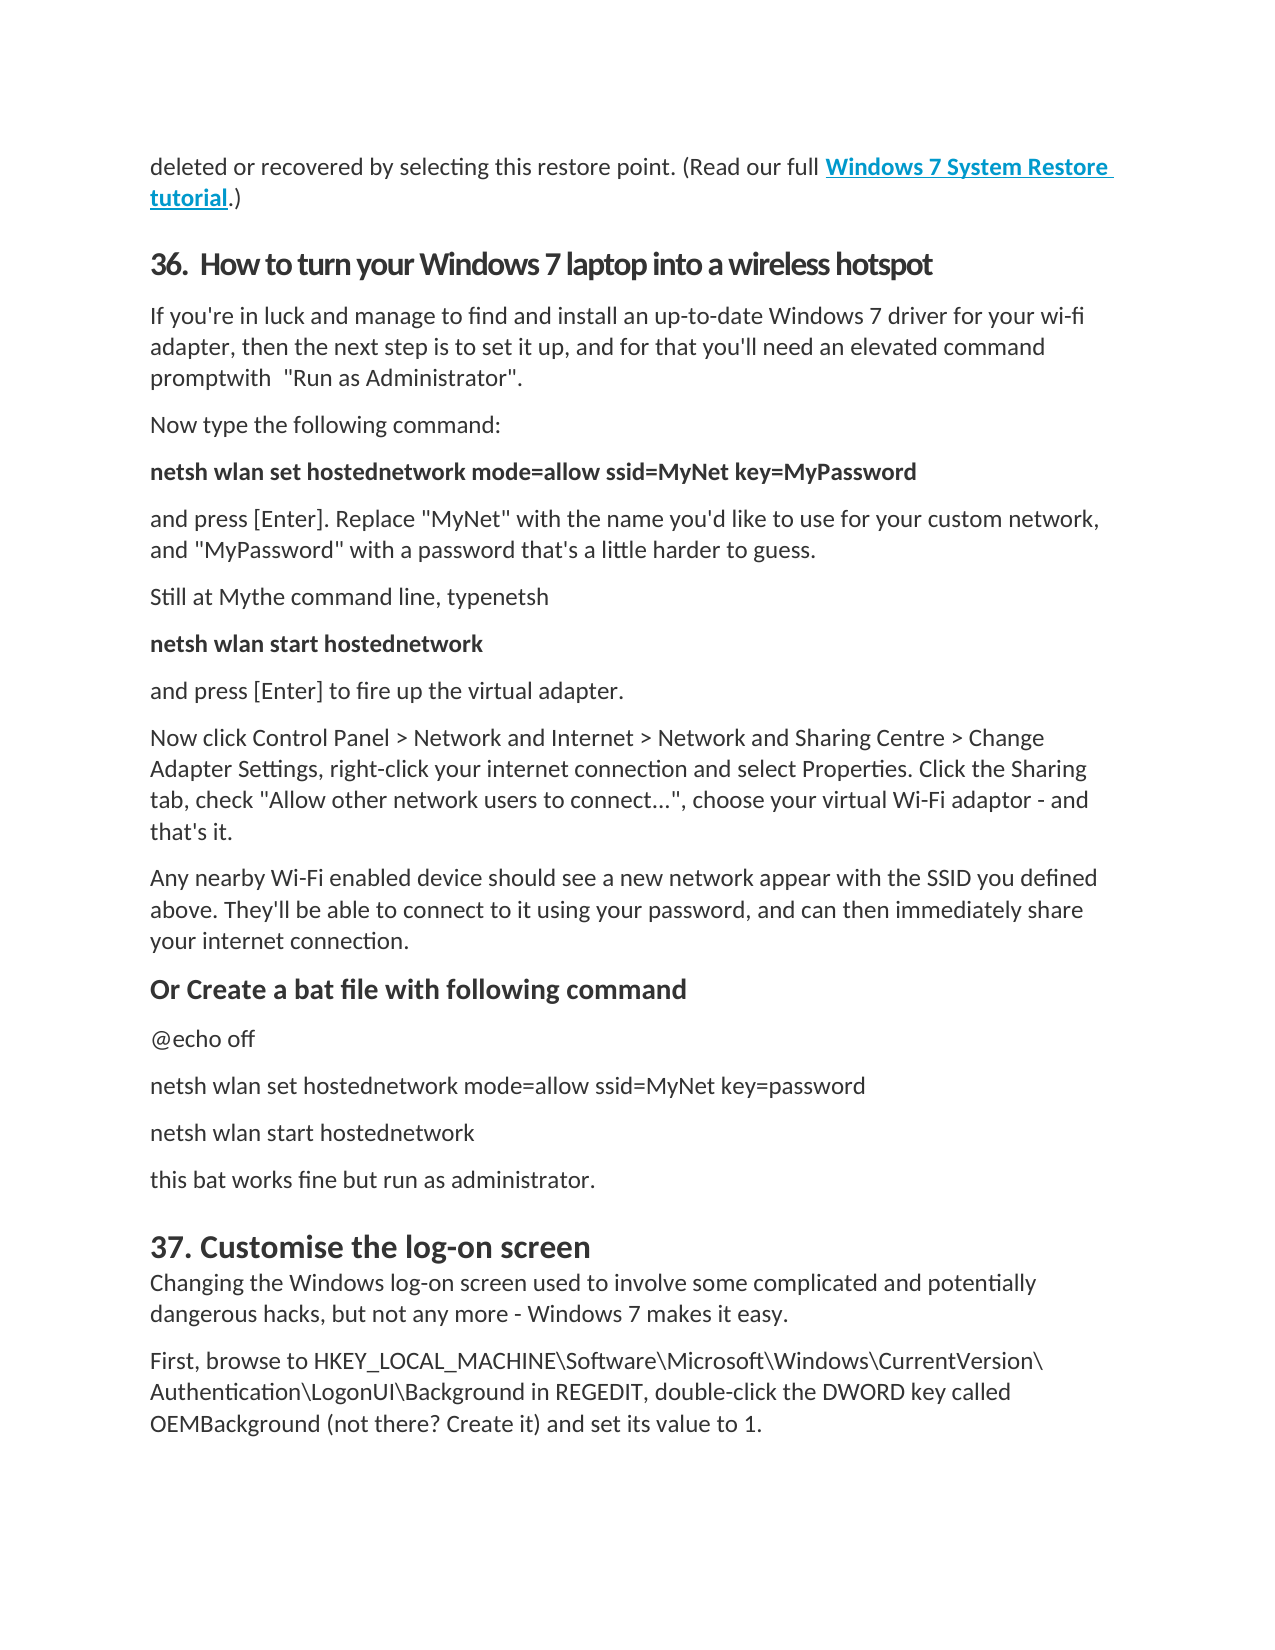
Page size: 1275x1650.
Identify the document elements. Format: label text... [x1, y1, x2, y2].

text Now type the following command: [150, 409, 1125, 440]
text netsh wlan start hostednetwork [150, 1116, 1125, 1147]
text Any nearby Wi-Fi enabled device should see a new network appear with the SSID you defined above. They'll be able to connect to it using your password, and can then immediately share your internet connection. [150, 862, 1125, 956]
text If you're in luck and manage to find and install an up-to-date Windows 7 driver for your wi-fi adapter, then the next step is to set it up, and for that you'll need an elevated command promptwith "Run as Administrator". [150, 299, 1125, 393]
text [150, 150, 1125, 212]
text First, browse to HKEY_LOCAL_MACHINE\Software\Microsoft\Windows\CurrentVersion\Authentication\LogonUI\Background in REGEDIT, double-click the DWORD key called OEMBackground (not there? Create it) and set its value to 1. [150, 1344, 1125, 1438]
subtitle 36. How to turn your Windows 7 laptop into a wireless hotspot [150, 243, 1125, 284]
text @echo off [150, 1022, 1125, 1054]
subtitle 37. Customise the log-on screen [150, 1226, 1125, 1266]
text netsh wlan set hostednetwork mode=allow ssid=MyNet key=password [150, 1069, 1125, 1101]
text Or Create a bat file with following command [150, 971, 1125, 1007]
text and press [Enter] to fire up the virtual adapter. [150, 674, 1125, 706]
text Still at Mythe command line, typenetsh [150, 581, 1125, 612]
text and press [Enter]. Replace "MyNet" with the name you'd like to use for your custom network, and "MyPassword" with a password that's a little harder to guess. [150, 502, 1125, 565]
text Now click Control Panel > Network and Internet > Network and Sharing Centre > Change Adapter Settings, right-click your internet connection and select Properties. Click the Sharing tab, check "Allow other network users to connect...", choose your virtual Wi-Fi adaptor - and that's it. [150, 721, 1125, 846]
text this bat works fine but run as administrator. [150, 1163, 1125, 1194]
text netsh wlan set hostednetwork mode=allow ssid=MyNet key=MyPassword [150, 456, 1125, 487]
text netsh wlan start hostednetwork [150, 627, 1125, 659]
text Changing the Windows log-on screen used to involve some complicated and potentially dangerous hacks, but not any more - Windows 7 makes it easy. [150, 1266, 1125, 1329]
